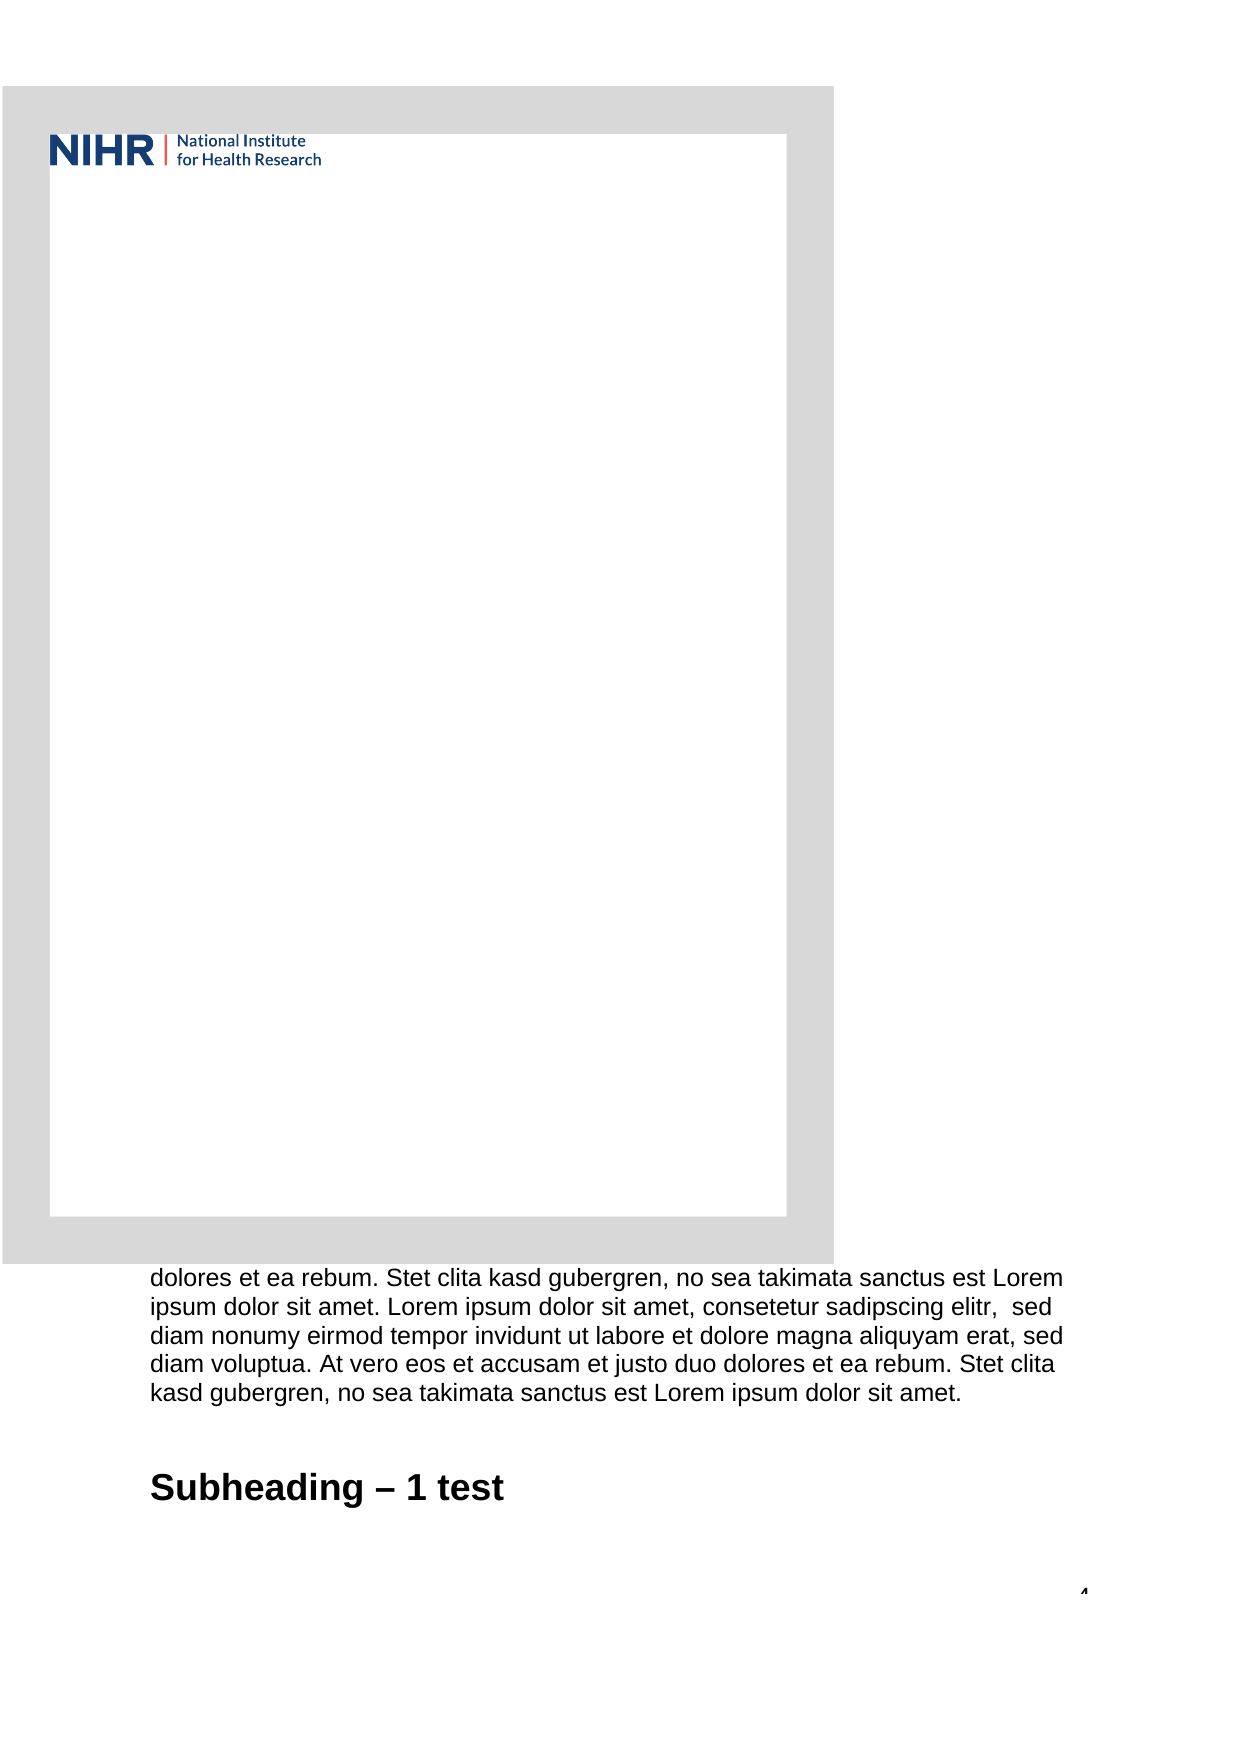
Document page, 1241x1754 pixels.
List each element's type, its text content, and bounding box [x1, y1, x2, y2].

text Lorem ipsum dolor sit amet, consetetur sadipscing elitr, sed diam nonumy eirmod tempor invidunt ut labore et dolore magna aliquyam erat, sed diam voluptua. At vero eos et accusam et justo duo dolores et ea rebum. Stet clita kasd gubergren, no sea takimata sanctus est Lorem ipsum dolor sit amet. Lorem ipsum dolor sit amet, consetetur sadipscing elitr, sed diam nonumy eirmod tempor invidunt ut labore et dolore magna aliquyam erat, sed diam voluptua. At vero eos et accusam et justo duo dolores et ea rebum. Stet clita kasd gubergren, no sea takimata sanctus est Lorem ipsum dolor sit amet. Lorem ipsum dolor sit amet, consetetur sadipscing elitr, sed diam nonumy eirmod tempor invidunt ut labore et dolore magna aliquyam erat, sed diam voluptua. At vero eos et accusam et justo duo dolores et ea rebum. Stet clita kasd gubergren, no sea takimata sanctus est Lorem ipsum dolor sit amet. [150, 1263, 1090, 1407]
picture [2, 86, 834, 1264]
subtitle Subheading – 1 test [150, 1465, 1090, 1508]
